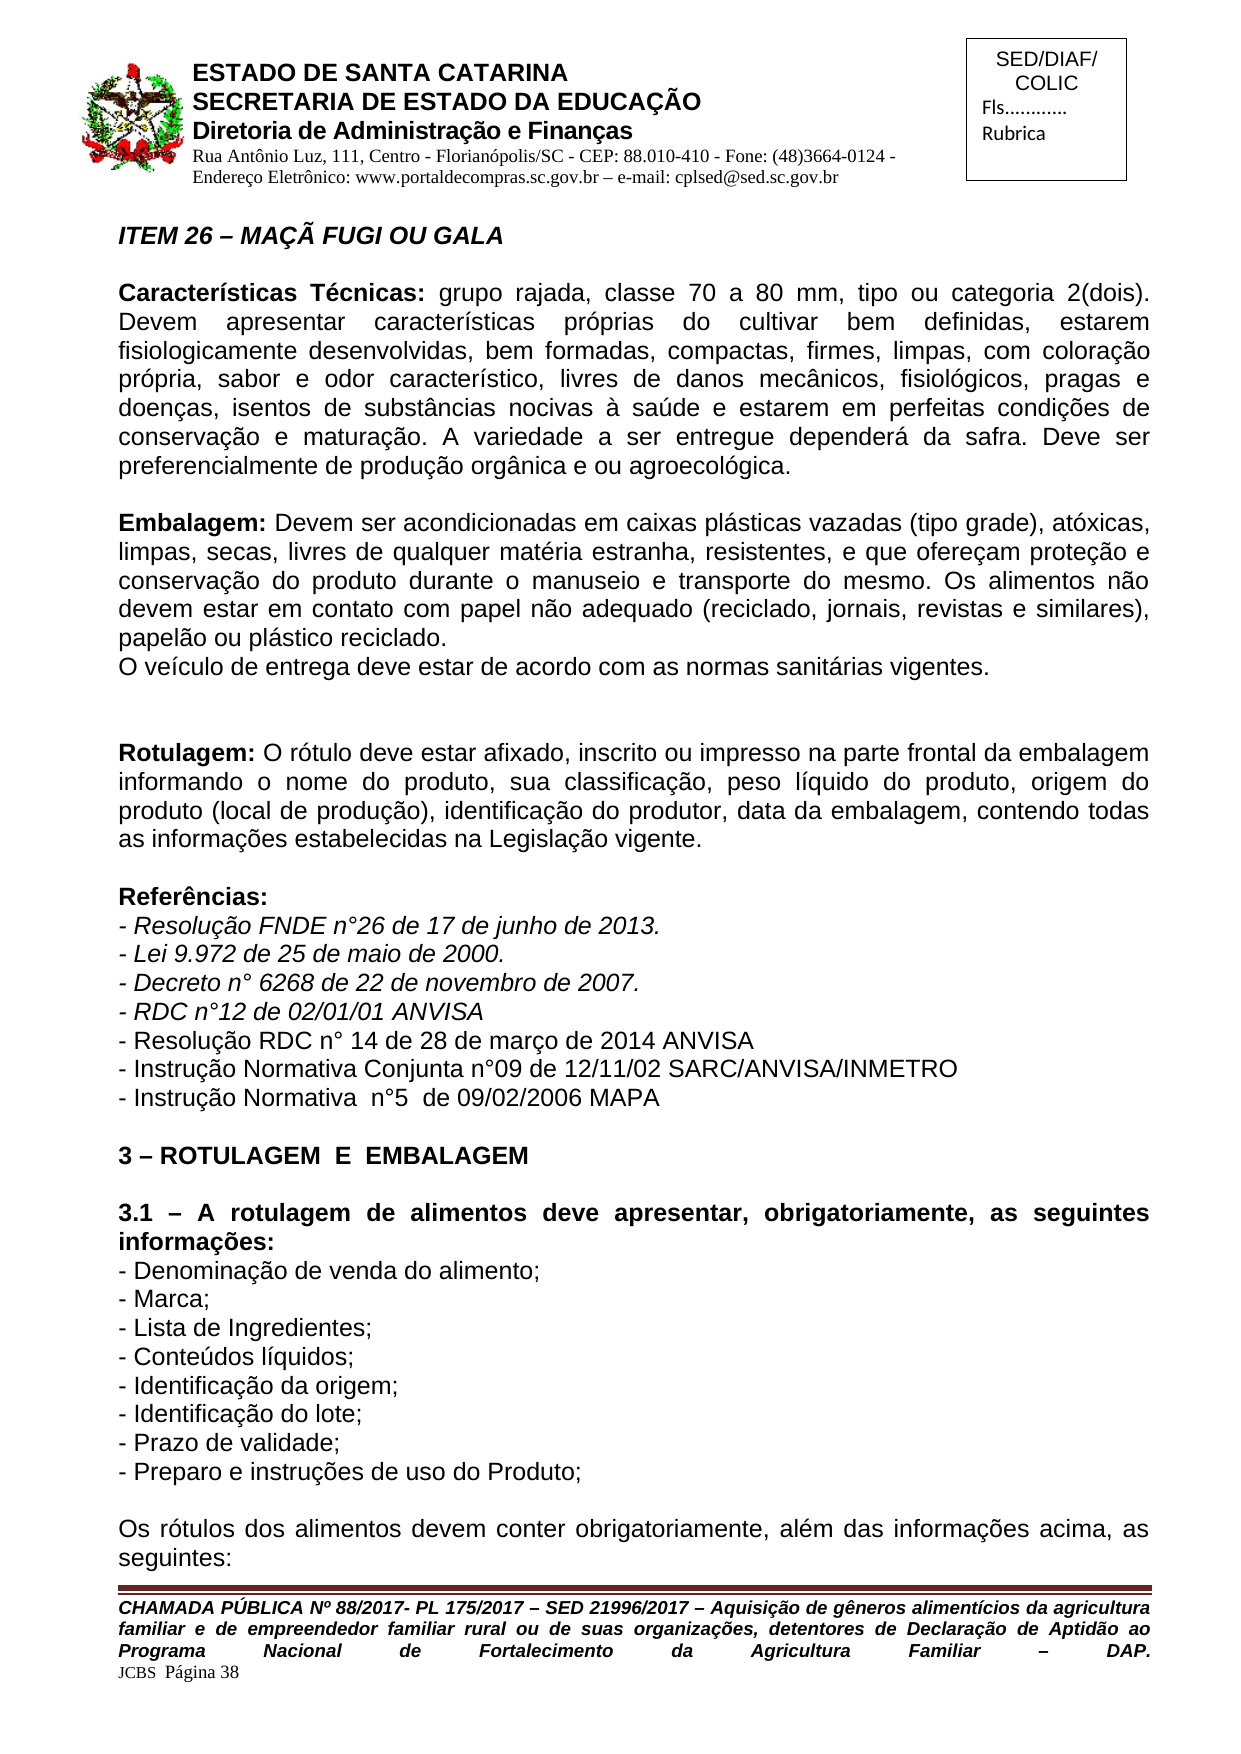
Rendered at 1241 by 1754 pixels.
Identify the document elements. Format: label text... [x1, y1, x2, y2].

text - Denominação de venda do alimento; [118, 1256, 1152, 1284]
text Rotulagem: O rótulo deve estar afixado, inscrito ou impresso na parte frontal da embalagem informando o nome do produto, sua classificação, peso líquido do produto, origem do produto (local de produção), identificação do produtor, data da embalagem, contendo todas as informações estabelecidas na Legislação vigente. [118, 738, 1152, 853]
text - Identificação do lote; [118, 1399, 1152, 1428]
text - Lista de Ingredientes; [118, 1313, 1152, 1342]
text - Conteúdos líquidos; [118, 1342, 1152, 1371]
text ITEM 26 – MAÇÃ FUGI OU GALA [118, 221, 1152, 249]
text - Prazo de validade; [118, 1428, 1152, 1457]
text - Preparo e instruções de uso do Produto; [118, 1457, 1152, 1486]
text Características Técnicas: grupo rajada, classe 70 a 80 mm, tipo ou categoria 2(dois). Devem apresentar características próprias do cultivar bem definidas, estarem fisiologicamente desenvolvidas, bem formadas, compactas, firmes, limpas, com coloração própria, sabor e odor característico, livres de danos mecânicos, fisiológicos, pragas e doenças, isentos de substâncias nocivas à saúde e estarem em perfeitas condições de conservação e maturação. A variedade a ser entregue dependerá da safra. Deve ser preferencialmente de produção orgânica e ou agroecológica. [118, 278, 1152, 479]
text - Marca; [118, 1284, 1152, 1313]
text 3.1 – A rotulagem de alimentos deve apresentar, obrigatoriamente, as seguintes informações: [118, 1198, 1152, 1256]
text - Lei 9.972 de 25 de maio de 2000. [118, 939, 1152, 968]
text O veículo de entrega deve estar de acordo com as normas sanitárias vigentes. [118, 652, 1152, 681]
text - RDC n°12 de 02/01/01 ANVISA [118, 997, 1152, 1026]
text - Instrução Normativa Conjunta n°09 de 12/11/02 SARC/ANVISA/INMETRO [118, 1054, 1152, 1083]
text Referências: [118, 882, 1152, 911]
text - Resolução FNDE n°26 de 17 de junho de 2013. [118, 911, 1152, 939]
text Os rótulos dos alimentos devem conter obrigatoriamente, além das informações acima, as seguintes: [118, 1514, 1152, 1572]
text 3 – ROTULAGEM E EMBALAGEM [118, 1141, 1152, 1169]
picture [68, 61, 194, 182]
text - Resolução RDC n° 14 de 28 de março de 2014 ANVISA [118, 1026, 1152, 1054]
text - Decreto n° 6268 de 22 de novembro de 2007. [118, 968, 1152, 997]
text - Instrução Normativa n°5 de 09/02/2006 MAPA [118, 1083, 1152, 1112]
text - Identificação da origem; [118, 1371, 1152, 1399]
text Embalagem: Devem ser acondicionadas em caixas plásticas vazadas (tipo grade), atóxicas, limpas, secas, livres de qualquer matéria estranha, resistentes, e que ofereçam proteção e conservação do produto durante o manuseio e transporte do mesmo. Os alimentos não devem estar em contato com papel não adequado (reciclado, jornais, revistas e similares), papelão ou plástico reciclado. [118, 508, 1152, 652]
